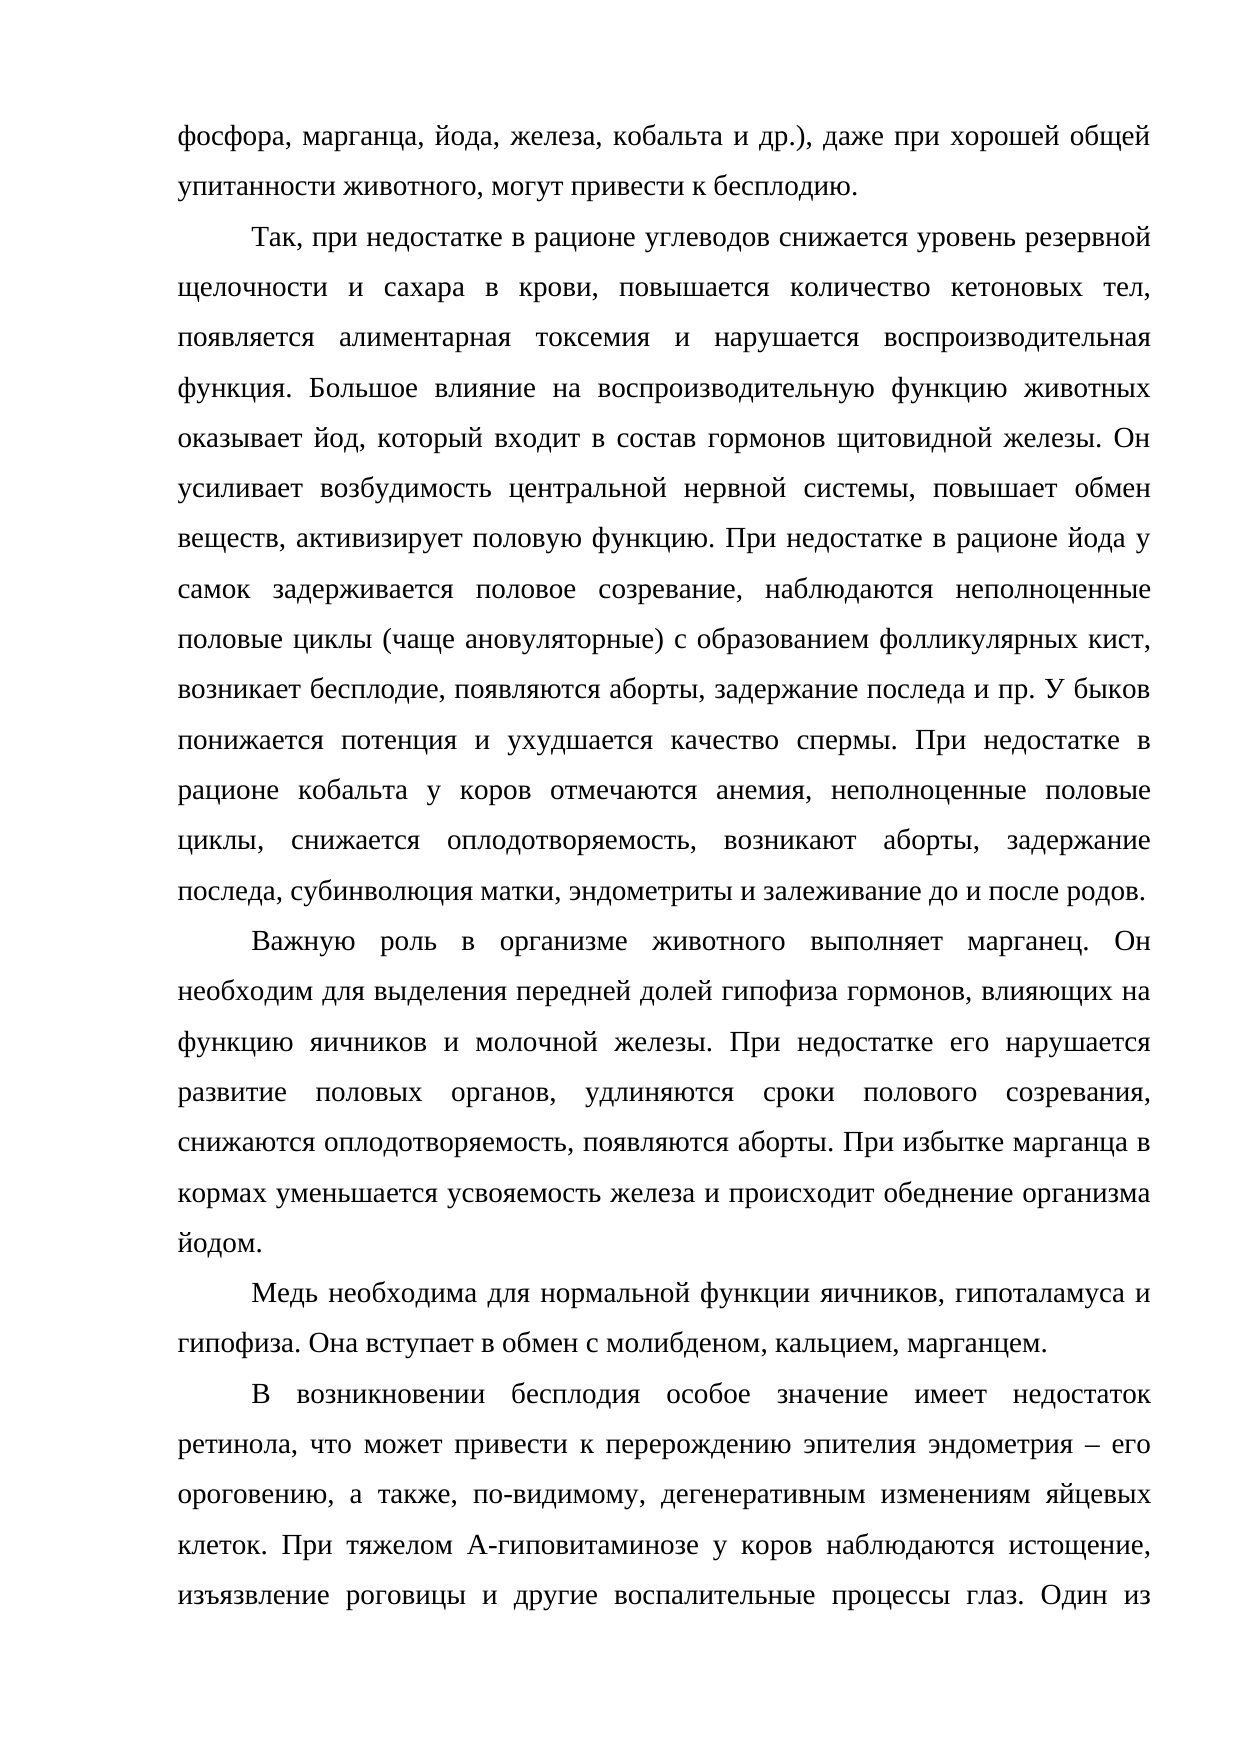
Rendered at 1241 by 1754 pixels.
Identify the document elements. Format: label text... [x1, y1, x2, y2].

text Медь необходима для нормальной функции яичников, гипоталамуса и гипофиза. Она вступает в обмен с молибденом, кальцием, марганцем. [177, 1275, 1152, 1359]
text Важную роль в организме животного выполняет марганец. Он необходим для выделения передней долей гипофиза гормонов, влияющих на функцию яичников и молочной железы. При недостатке его нарушается развитие половых органов, удлиняются сроки полового созревания, снижаются оплодотворяемость, появляются аборты. При избытке марганца в кормах уменьшается усвояемость железа и происходит обеднение организма йодом. [177, 923, 1152, 1258]
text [177, 1376, 1152, 1611]
text Так, при недостатке в рационе углеводов снижается уровень резервной щелочности и сахара в крови, повышается количество кетоновых тел, появляется алиментарная токсемия и нарушается воспроизводительная функция. Большое влияние на воспроизводительную функцию животных оказывает йод, который входит в состав гормонов щитовидной железы. Он усиливает возбудимость центральной нервной системы, повышает обмен веществ, активизирует половую функцию. При недостатке в рационе йода у самок задерживается половое созревание, наблюдаются неполноценные половые циклы (чаще ановуляторные) с образованием фолликулярных кист, возникает бесплодие, появляются аборты, задержание последа и пр. У быков понижается потенция и ухудшается качество спермы. При недостатке в рационе кобальта у коров отмечаются анемия, неполноценные половые циклы, снижается оплодотворяемость, возникают аборты, задержание последа, субинволюция матки, эндометриты и залеживание до и после родов. [177, 219, 1152, 906]
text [177, 118, 1152, 202]
